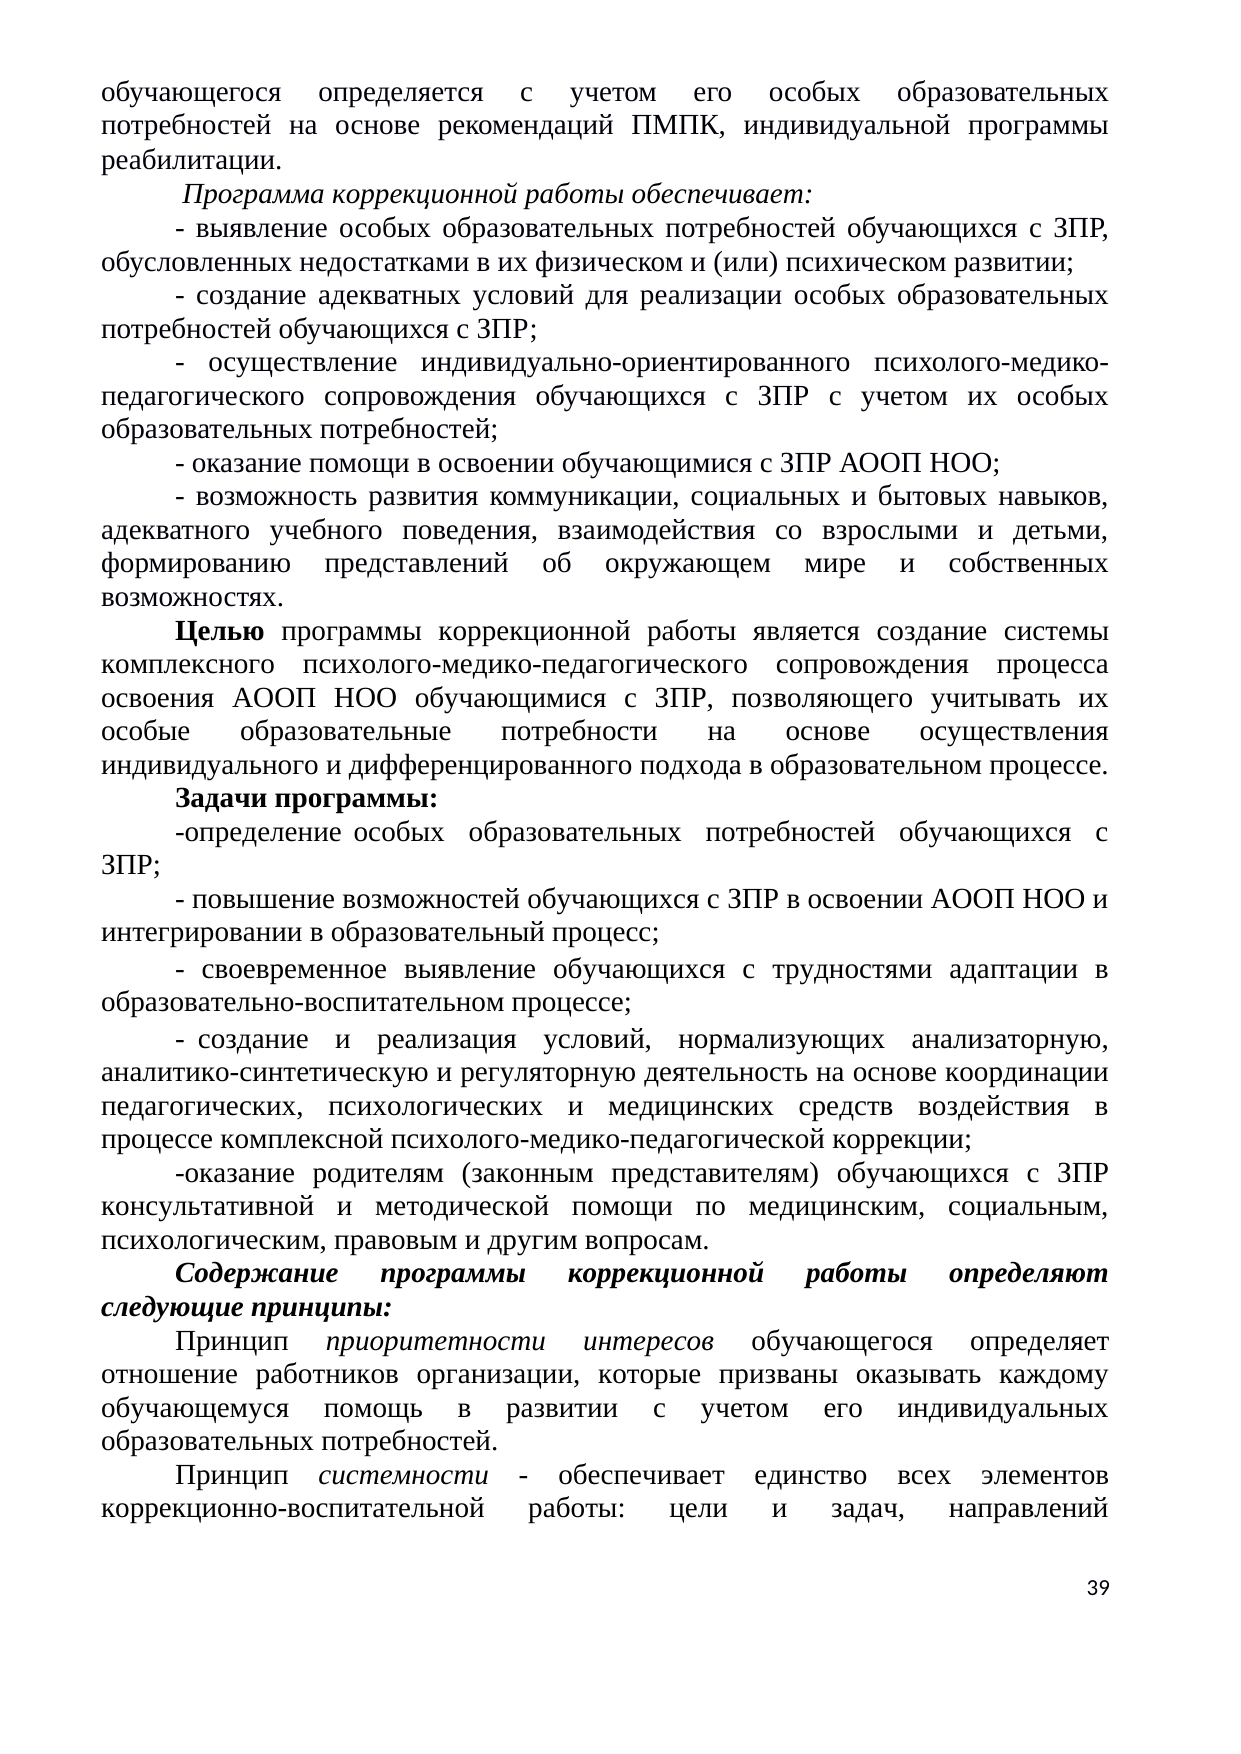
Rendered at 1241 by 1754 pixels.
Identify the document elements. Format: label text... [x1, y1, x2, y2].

text - своевременное выявление обучающихся с трудностями адаптации в образовательно-воспитательном процессе; [101, 951, 1109, 1018]
text - повышение возможностей обучающихся с ЗПР в освоении АООП НОО и интегрировании в образовательный процесс; [101, 881, 1109, 948]
text Программа коррекционной работы обеспечивает: [101, 177, 1109, 210]
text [101, 74, 1109, 177]
text Содержание программы коррекционной работы определяют следующие принципы: [101, 1256, 1109, 1323]
text Целью программы коррекционной работы является создание системы комплексного психолого-медико-педагогического сопровождения процесса освоения АООП НОО обучающимися с ЗПР, позволяющего учитывать их особые образовательные потребности на основе осуществления индивидуального и дифференцированного подхода в образовательном процессе. [101, 613, 1109, 780]
text Принцип приоритетности интересов обучающегося определяет отношение работников организации, которые призваны оказывать каждому обучающемуся помощь в развитии с учетом его индивидуальных образовательных потребностей. [101, 1323, 1109, 1457]
text -оказание родителям (законным представителям) обучающихся с ЗПР консультативной и методической помощи по медицинским, социальным, психологическим, правовым и другим вопросам. [101, 1155, 1109, 1256]
text - возможность развития коммуникации, социальных и бытовых навыков, адекватного учебного поведения, взаимодействия со взрослыми и детьми, формированию представлений об окружающем мире и собственных возможностях. [101, 478, 1109, 613]
text - создание и реализация условий, нормализующих анализаторную, аналитико-синтетическую и регуляторную деятельность на основе координации педагогических, психологических и медицинских средств воздействия в процессе комплексной психолого-медико-педагогической коррекции; [101, 1021, 1109, 1155]
text - выявление особых образовательных потребностей обучающихся с ЗПР, обусловленных недостатками в их физическом и (или) психическом развитии; [101, 210, 1109, 277]
text -определение особых образовательных потребностей обучающихся с ЗПР; [101, 814, 1109, 881]
text Задачи программы: [101, 780, 1109, 814]
text - оказание помощи в освоении обучающимися с ЗПР АООП НОО; [101, 445, 1109, 478]
text - создание адекватных условий для реализации особых образовательных потребностей обучающихся с ЗПР; [101, 277, 1109, 344]
text - осуществление индивидуально-ориентированного психолого-медико-педагогического сопровождения обучающихся с ЗПР с учетом их особых образовательных потребностей; [101, 344, 1109, 445]
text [101, 1457, 1109, 1524]
